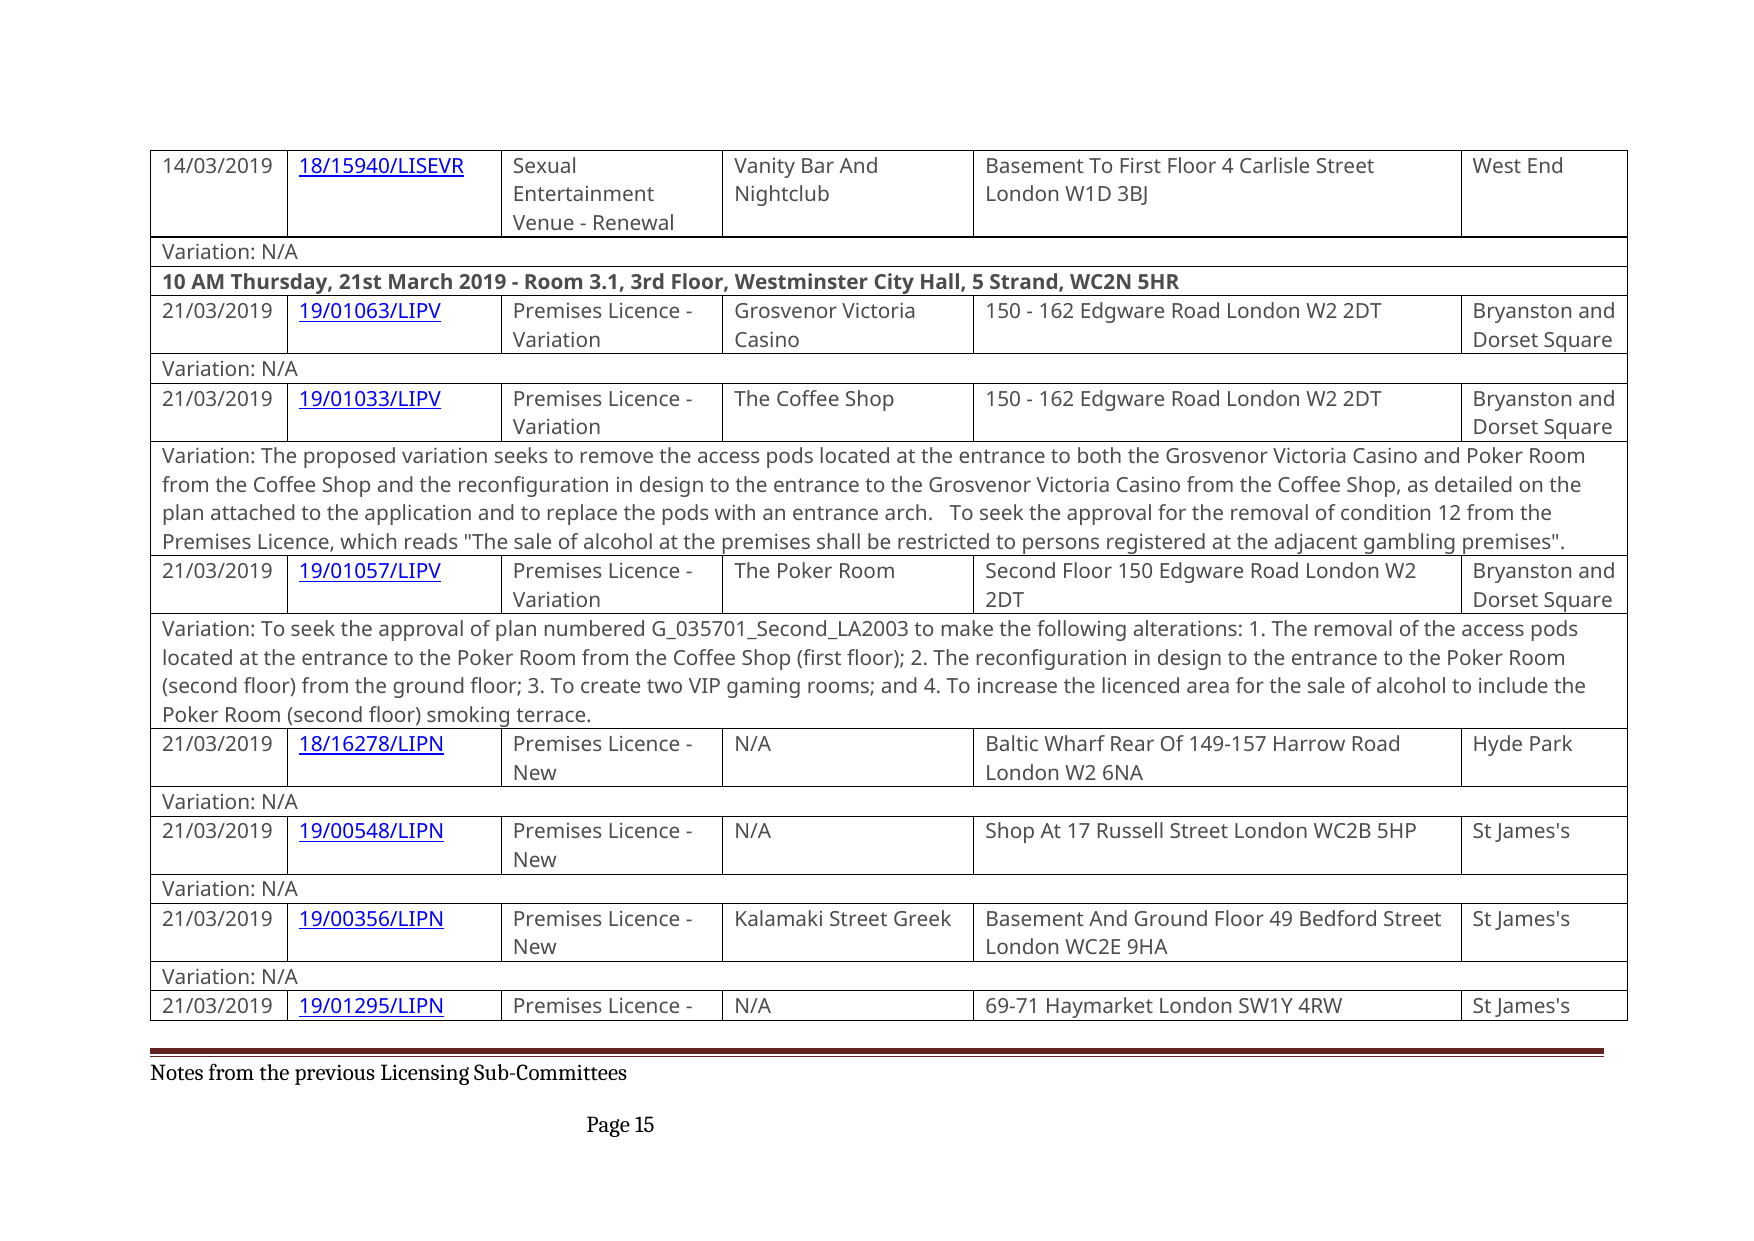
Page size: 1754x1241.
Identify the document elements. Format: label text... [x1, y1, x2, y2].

table_cell Variation: N/A [151, 875, 1627, 903]
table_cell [974, 991, 1461, 1020]
table_cell 10 AM Thursday, 21st March 2019 - Room 3.1, 3rd Floor, Westminster City Hall, 5 Strand, WC2N 5HR [151, 267, 1627, 295]
table_cell 14/03/2019 [151, 151, 287, 236]
table_cell N/A [723, 729, 973, 786]
table_cell Variation: The proposed variation seeks to remove the access pods located at the entrance to both the Grosvenor Victoria Casino and Poker Room from the Coffee Shop and the reconfiguration in design to the entrance to the Grosvenor Victoria Casino from the Coffee Shop, as detailed on the plan attached to the application and to replace the pods with an entrance arch. To seek the approval for the removal of condition 12 from the Premises Licence, which reads "The sale of alcohol at the premises shall be restricted to persons registered at the adjacent gambling premises". [151, 442, 1627, 555]
table_cell 19/00356/LIPN [288, 904, 501, 961]
table_cell Variation: N/A [151, 962, 1627, 990]
table_cell St James's [1462, 991, 1627, 1020]
table_cell Premises Licence - New [502, 729, 722, 786]
table_cell Premises Licence - New [502, 817, 722, 873]
table_cell 19/01033/LIPV [288, 384, 501, 441]
table_cell Premises Licence - Variation [502, 556, 722, 613]
table_cell Baltic Wharf Rear Of 149-157 Harrow Road London W2 6NA [974, 729, 1461, 786]
table_cell Grosvenor Victoria Casino [723, 296, 973, 353]
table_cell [502, 991, 722, 1020]
table_cell Basement And Ground Floor 49 Bedford Street London WC2E 9HA [974, 904, 1461, 961]
table_cell Vanity Bar And Nightclub [723, 151, 973, 236]
table_cell 21/03/2019 [151, 729, 287, 786]
table_cell 21/03/2019 [151, 817, 287, 873]
table_cell 21/03/2019 [151, 556, 287, 613]
table_cell Premises Licence - New [502, 904, 722, 961]
table_cell Bryanston and Dorset Square [1462, 556, 1627, 613]
table_cell 21/03/2019 [151, 384, 287, 441]
table_cell 21/03/2019 [151, 296, 287, 353]
table_cell 150 - 162 Edgware Road London W2 2DT [974, 296, 1461, 353]
table_cell Variation: N/A [151, 787, 1627, 816]
table_cell The Coffee Shop [723, 384, 973, 441]
table_cell Premises Licence - Variation [502, 384, 722, 441]
table_cell Variation: N/A [151, 238, 1627, 266]
table_cell Bryanston and Dorset Square [1462, 384, 1627, 441]
table_cell The Poker Room [723, 556, 973, 613]
table_cell 18/15940/LISEVR [288, 151, 501, 236]
table_cell N/A [723, 991, 973, 1020]
table_cell N/A [723, 817, 973, 873]
table_cell Variation: To seek the approval of plan numbered G_035701_Second_LA2003 to make the following alterations: 1. The removal of the access pods located at the entrance to the Poker Room from the Coffee Shop (first floor); 2. The reconfiguration in design to the entrance to the Poker Room (second floor) from the ground floor; 3. To create two VIP gaming rooms; and 4. To increase the licenced area for the sale of alcohol to include the Poker Room (second floor) smoking terrace. [151, 614, 1627, 728]
table_cell Basement To First Floor 4 Carlisle Street London W1D 3BJ [974, 151, 1461, 236]
table_cell 19/01063/LIPV [288, 296, 501, 353]
table_cell 19/00548/LIPN [288, 817, 501, 873]
table_cell Second Floor 150 Edgware Road London W2 2DT [974, 556, 1461, 613]
table_cell Premises Licence - Variation [502, 296, 722, 353]
table_cell 21/03/2019 [151, 991, 287, 1020]
table_cell Bryanston and Dorset Square [1462, 296, 1627, 353]
table_cell Shop At 17 Russell Street London WC2B 5HP [974, 817, 1461, 873]
table_cell West End [1462, 151, 1627, 236]
table_cell 19/01057/LIPV [288, 556, 501, 613]
table_cell 21/03/2019 [151, 904, 287, 961]
table_cell Kalamaki Street Greek [723, 904, 973, 961]
table_cell 18/16278/LIPN [288, 729, 501, 786]
table_cell St James's [1462, 904, 1627, 961]
table_cell Sexual Entertainment Venue - Renewal [502, 151, 722, 236]
table_cell 19/01295/LIPN [288, 991, 501, 1020]
table_cell Variation: N/A [151, 354, 1627, 383]
table_cell Hyde Park [1462, 729, 1627, 786]
table_cell 150 - 162 Edgware Road London W2 2DT [974, 384, 1461, 441]
table_cell St James's [1462, 817, 1627, 873]
